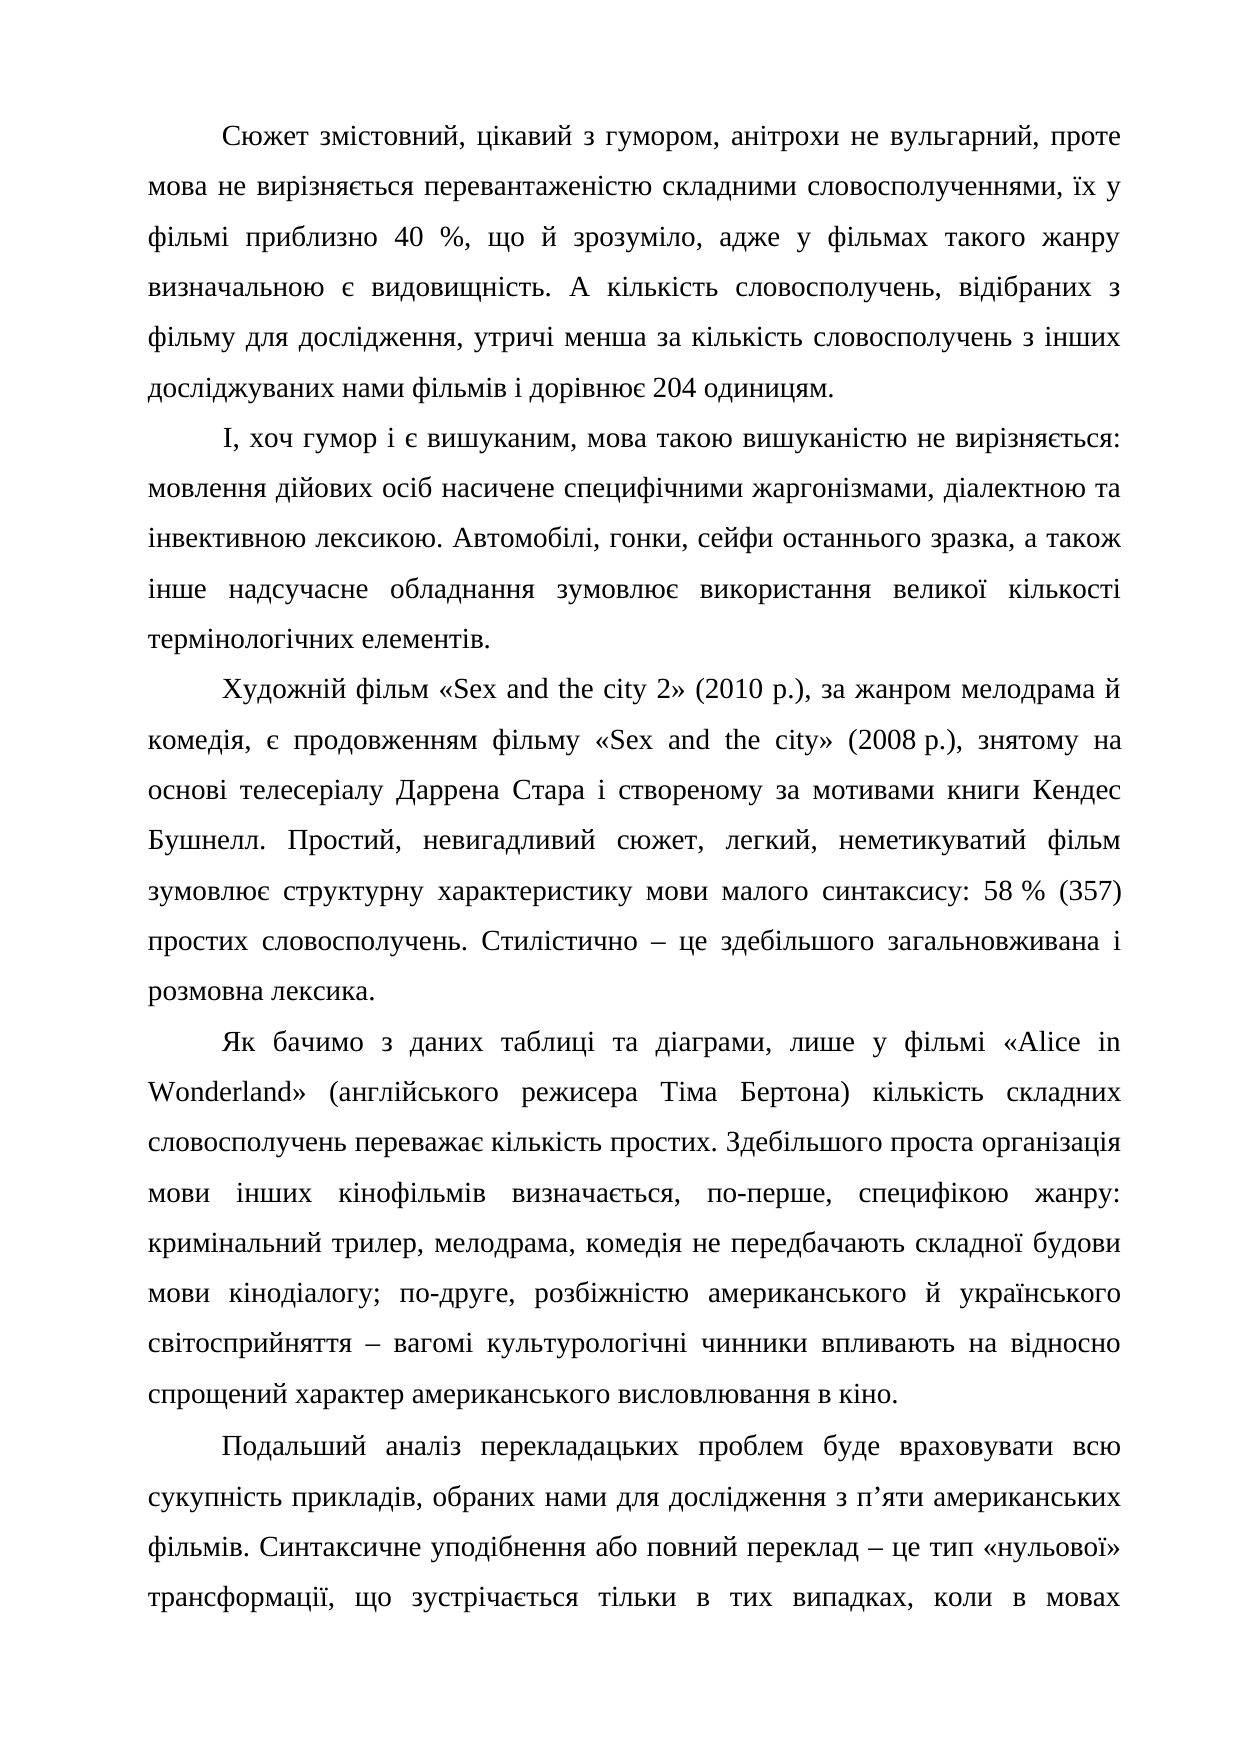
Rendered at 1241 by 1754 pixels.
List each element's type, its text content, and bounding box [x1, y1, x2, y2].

text Сюжет змістовний, цікавий з гумором, анітрохи не вульгарний, проте мова не вирізняється перевантаженістю складними словосполученнями, їх у фільмі приблизно 40 %, що й зрозуміло, адже у фільмах такого жанру визначальною є видовищність. А кількість словосполучень, відібраних з фільму для дослідження, утричі менша за кількість словосполучень з інших досліджуваних нами фільмів і дорівнює 204 одиницям. [148, 118, 1122, 403]
text Художній фільм «Sex and the city 2» (2010 р.), за жанром мелодрама й комедія, є продовженням фільму «Sex and the city» (2008 р.), знятому на основі телесеріалу Даррена Стара і створеному за мотивами книги Кендес Бушнелл. Простий, невигадливий сюжет, легкий, неметикуватий фільм зумовлює структурну характеристику мови малого синтаксису: 58 % (357) простих словосполучень. Стилістично – це здебільшого загальновживана і розмовна лексика. [148, 672, 1122, 1007]
text Як бачимо з даних таблиці та діаграми, лише у фільмі «Alice in Wonderland» (англійського режисера Тіма Бертона) кількість складних словосполучень переважає кількість простих. Здебільшого проста організація мови інших кінофільмів визначається, по-перше, специфікою жанру: кримінальний трилер, мелодрама, комедія не передбачають складної будови мови кінодіалогу; по-друге, розбіжністю американського й українського світосприйняття – вагомі культурологічні чинники впливають на відносно спрощений характер американського висловлювання в кіно. [148, 1024, 1122, 1409]
text І, хоч гумор і є вишуканим, мова такою вишуканістю не вирізняється: мовлення дійових осіб насичене специфічними жаргонізмами, діалектною та інвективною лексикою. Автомобілі, гонки, сейфи останнього зразка, а також інше надсучасне обладнання зумовлює використання великої кількості термінологічних елементів. [148, 420, 1122, 655]
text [148, 1428, 1122, 1613]
